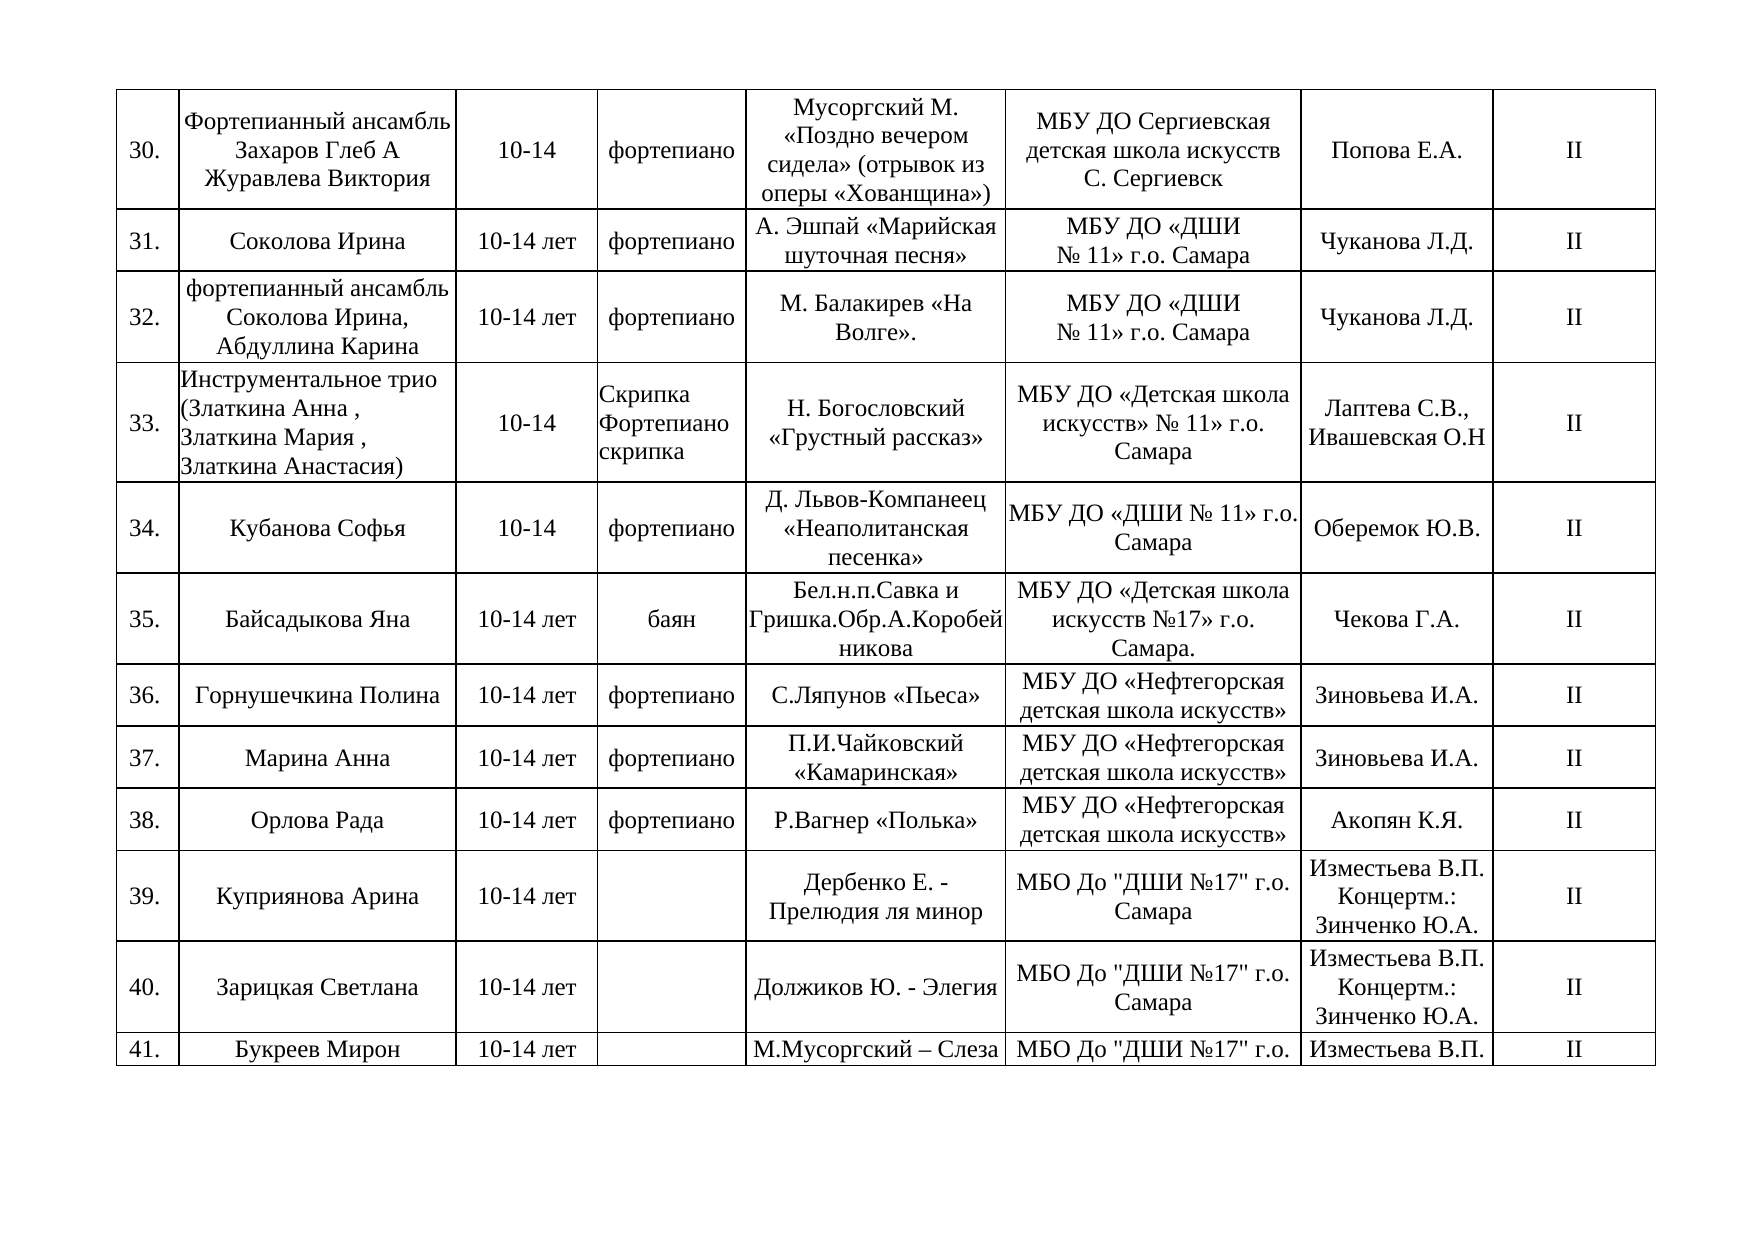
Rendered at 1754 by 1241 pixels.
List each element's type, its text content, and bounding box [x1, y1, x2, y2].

table_cell фортепиано [598, 90, 745, 208]
table_cell [598, 1033, 745, 1065]
table_cell Мусоргский М. «Поздно вечером сидела» (отрывок из оперы «Хованщина») [747, 90, 1005, 208]
table_cell МБУ ДО «Нефтегорская детская школа искусств» [1006, 727, 1300, 787]
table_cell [1302, 942, 1492, 1031]
table_cell Чуканова Л.Д. [1302, 272, 1492, 361]
table_cell Бел.н.п.Савка и Гришка.Обр.А.Коробейникова [747, 574, 1005, 663]
table_cell Кубанова Софья [180, 483, 455, 572]
table_cell Букреев Мирон [180, 1033, 455, 1065]
table_cell МБУ ДО «Нефтегорская детская школа искусств» [1006, 665, 1300, 725]
table_cell МБУ ДО «Детская школа искусств» № 11» г.о. Самара [1006, 363, 1300, 481]
table_cell [117, 483, 178, 572]
table_cell МБУ ДО «ДШИ № 11» г.о. Самара [1006, 483, 1300, 572]
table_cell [1302, 1033, 1492, 1065]
table_cell 10-14 лет [457, 272, 597, 361]
table_cell Изместьева В.П. Концертм.: Зинченко Ю.А. [1302, 851, 1492, 940]
table_cell 10-14 [457, 90, 597, 208]
table_cell Должиков Ю. - Элегия [747, 942, 1005, 1031]
table_cell II [1494, 90, 1655, 208]
table_cell 10-14 лет [457, 851, 597, 940]
table_cell II [1494, 363, 1655, 481]
table_cell МБО До "ДШИ №17" г.о. Самара [1006, 942, 1300, 1031]
table_cell Куприянова Арина [180, 851, 455, 940]
table_cell Чуканова Л.Д. [1302, 210, 1492, 270]
table_cell Р.Вагнер «Полька» [747, 789, 1005, 849]
table_cell 10-14 лет [457, 942, 597, 1031]
table_cell II [1494, 574, 1655, 663]
table_cell II [1494, 1033, 1655, 1065]
table_cell МБУ ДО «ДШИ № 11» г.о. Самара [1006, 210, 1300, 270]
table_cell фортепиано [598, 483, 745, 572]
table_cell Зиновьева И.А. [1302, 665, 1492, 725]
table_cell [598, 942, 745, 1031]
table_cell [117, 574, 178, 663]
table_cell 10-14 лет [457, 1033, 597, 1065]
table_cell С.Ляпунов «Пьеса» [747, 665, 1005, 725]
table_cell [117, 789, 178, 849]
table_cell II [1494, 942, 1655, 1031]
table_cell 10-14 лет [457, 574, 597, 663]
table_cell Скрипка Фортепиано скрипка [598, 363, 745, 481]
table_cell Дербенко Е. - Прелюдия ля минор [747, 851, 1005, 940]
table_cell П.И.Чайковский «Камаринская» [747, 727, 1005, 787]
table_cell 10-14 лет [457, 727, 597, 787]
table_cell [117, 272, 178, 361]
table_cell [1006, 1033, 1300, 1065]
table_cell фортепиано [598, 665, 745, 725]
table_cell [117, 942, 178, 1031]
table_cell [117, 727, 178, 787]
table_cell 10-14 лет [457, 210, 597, 270]
table_cell II [1494, 272, 1655, 361]
table_cell Д. Львов-Компанеец «Неаполитанская песенка» [747, 483, 1005, 572]
table_cell 10-14 [457, 483, 597, 572]
table_cell [117, 665, 178, 725]
table_cell II [1494, 789, 1655, 849]
table_cell Чекова Г.А. [1302, 574, 1492, 663]
table_cell Зиновьева И.А. [1302, 727, 1492, 787]
table_cell МБУ ДО Сергиевская детская школа искусств С. Сергиевск [1006, 90, 1300, 208]
table_cell фортепиано [598, 789, 745, 849]
table_cell II [1494, 851, 1655, 940]
table_cell МБО До "ДШИ №17" г.о. Самара [1006, 851, 1300, 940]
table_cell Орлова Рада [180, 789, 455, 849]
table_cell МБУ ДО «Нефтегорская детская школа искусств» [1006, 789, 1300, 849]
table_cell Н. Богословский «Грустный рассказ» [747, 363, 1005, 481]
table_cell 10-14 лет [457, 789, 597, 849]
table_cell [117, 851, 178, 940]
table_cell [117, 363, 178, 481]
table_cell Лаптева С.В., Ивашевская О.Н [1302, 363, 1492, 481]
table_cell 10-14 [457, 363, 597, 481]
table_cell МБУ ДО «Детская школа искусств №17» г.о. Самара. [1006, 574, 1300, 663]
table_cell II [1494, 483, 1655, 572]
table_cell Марина Анна [180, 727, 455, 787]
table_cell II [1494, 665, 1655, 725]
table_cell Инструментальное трио (Златкина Анна , Златкина Мария , Златкина Анастасия) [180, 363, 455, 481]
table_cell МБУ ДО «ДШИ № 11» г.о. Самара [1006, 272, 1300, 361]
table_cell Байсадыкова Яна [180, 574, 455, 663]
table_cell II [1494, 210, 1655, 270]
table_cell фортепианный ансамбль Соколова Ирина, Абдуллина Карина [180, 272, 455, 361]
table_cell [117, 90, 178, 208]
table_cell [747, 1033, 1005, 1065]
table_cell [117, 1033, 178, 1065]
table_cell фортепиано [598, 727, 745, 787]
table_cell Попова Е.А. [1302, 90, 1492, 208]
table_cell Соколова Ирина [180, 210, 455, 270]
table_cell II [1494, 727, 1655, 787]
table_cell [117, 210, 178, 270]
table_cell Горнушечкина Полина [180, 665, 455, 725]
table_cell [598, 851, 745, 940]
table_cell 10-14 лет [457, 665, 597, 725]
table_cell фортепиано [598, 210, 745, 270]
table_cell Оберемок Ю.В. [1302, 483, 1492, 572]
table_cell М. Балакирев «На Волге». [747, 272, 1005, 361]
table_cell Акопян К.Я. [1302, 789, 1492, 849]
table_cell фортепиано [598, 272, 745, 361]
table_cell А. Эшпай «Марийская шуточная песня» [747, 210, 1005, 270]
table_cell баян [598, 574, 745, 663]
table_cell Зарицкая Светлана [180, 942, 455, 1031]
table_cell Фортепианный ансамбль Захаров Глеб А Журавлева Виктория [180, 90, 455, 208]
